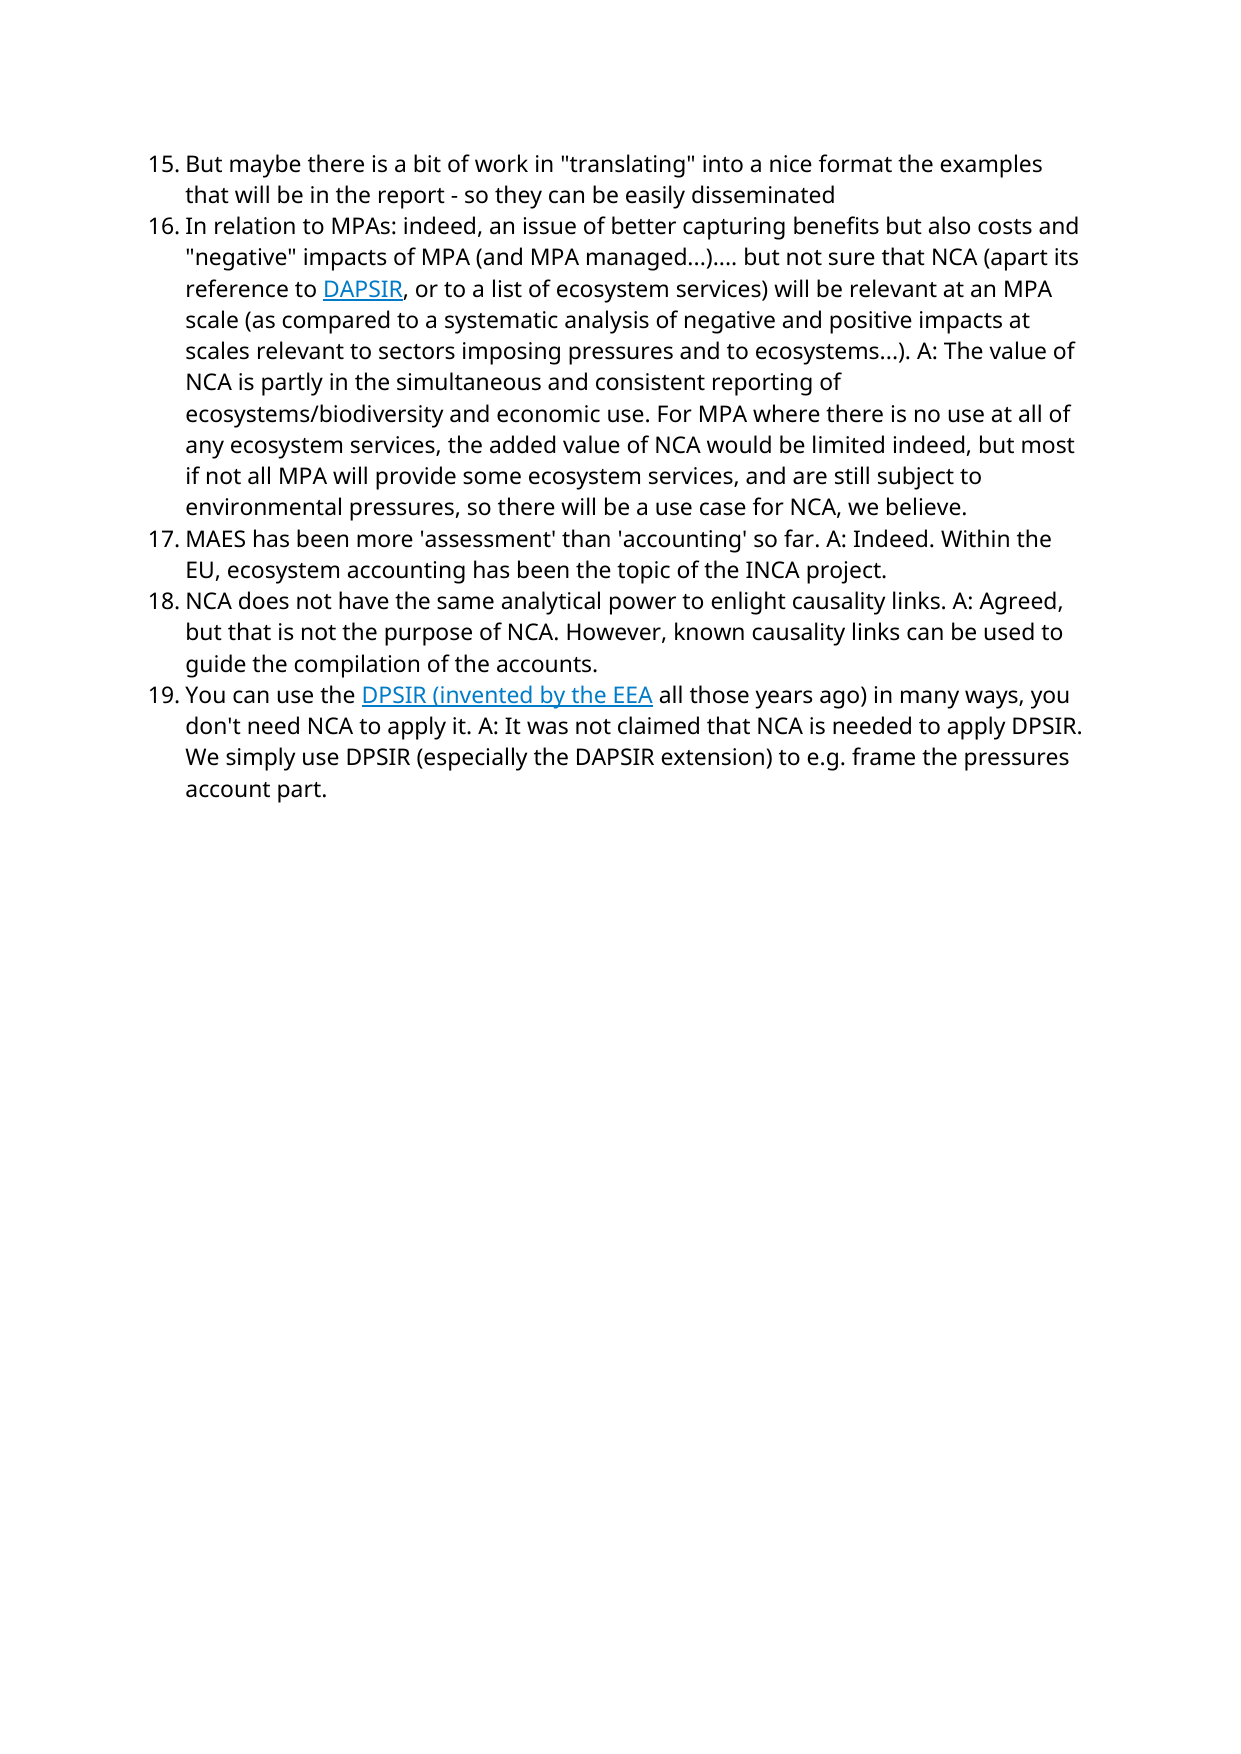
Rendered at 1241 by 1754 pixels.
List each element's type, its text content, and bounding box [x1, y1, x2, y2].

list NCA does not have the same analytical power to enlight causality links. A: Agreed, but that is not the purpose of NCA. However, known causality links can be used to guide the compilation of the accounts. [148, 585, 1093, 679]
list MAES has been more 'assessment' than 'accounting' so far. A: Indeed. Within the EU, ecosystem accounting has been the topic of the INCA project. [148, 523, 1093, 585]
list You can use the DPSIR (invented by the EEA all those years ago) in many ways, you don't need NCA to apply it. A: It was not claimed that NCA is needed to apply DPSIR. We simply use DPSIR (especially the DAPSIR extension) to e.g. frame the pressures account part. [148, 679, 1093, 804]
list In relation to MPAs: indeed, an issue of better capturing benefits but also costs and "negative" impacts of MPA (and MPA managed...).... but not sure that NCA (apart its reference to DAPSIR, or to a list of ecosystem services) will be relevant at an MPA scale (as compared to a systematic analysis of negative and positive impacts at scales relevant to sectors imposing pressures and to ecosystems...). A: The value of NCA is partly in the simultaneous and consistent reporting of ecosystems/biodiversity and economic use. For MPA where there is no use at all of any ecosystem services, the added value of NCA would be limited indeed, but most if not all MPA will provide some ecosystem services, and are still subject to environmental pressures, so there will be a use case for NCA, we believe. [148, 210, 1093, 523]
list But maybe there is a bit of work in "translating" into a nice format the examples that will be in the report - so they can be easily disseminated [148, 148, 1093, 210]
